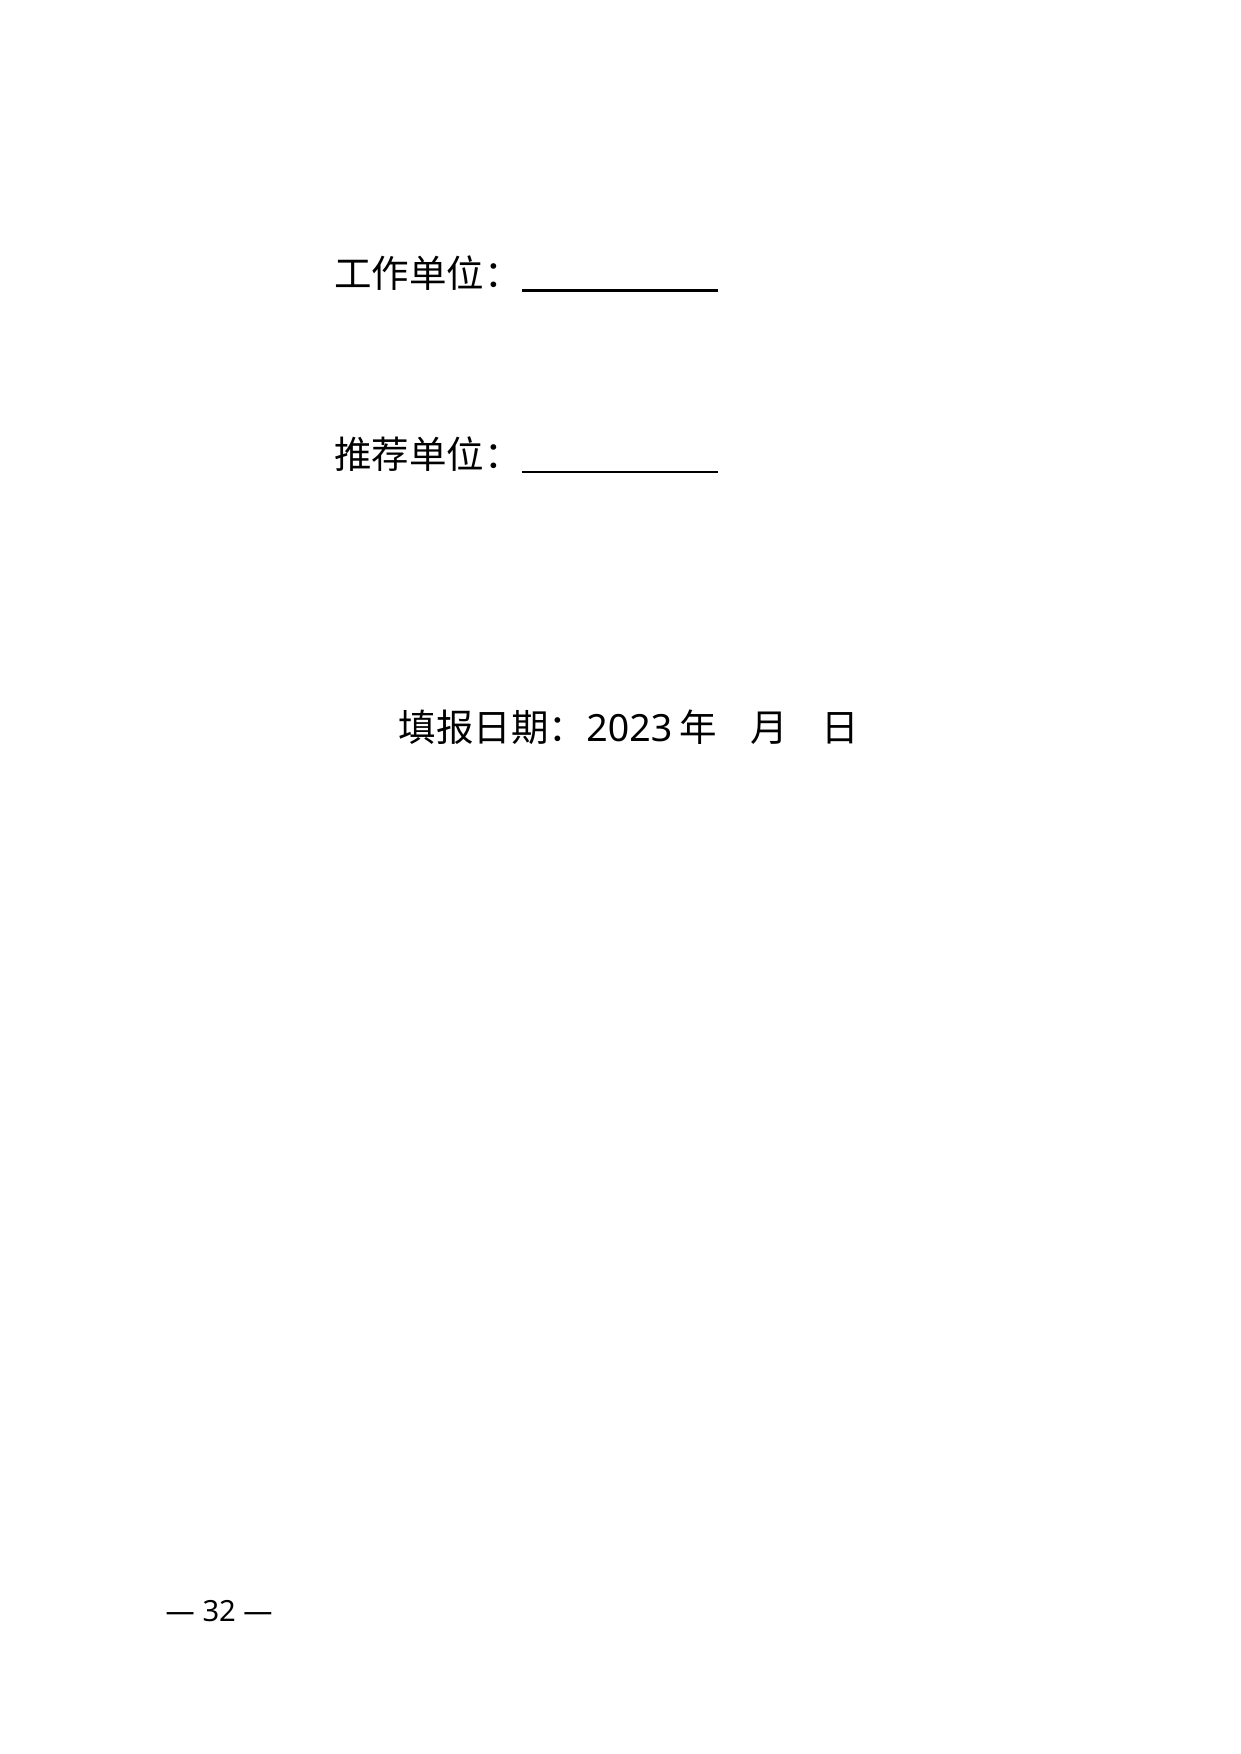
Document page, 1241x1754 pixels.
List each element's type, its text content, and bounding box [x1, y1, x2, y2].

text 填报日期：2023年 月 日 [165, 679, 1093, 770]
text 工作单位： [165, 225, 1093, 316]
text 推荐单位： [165, 407, 1093, 498]
